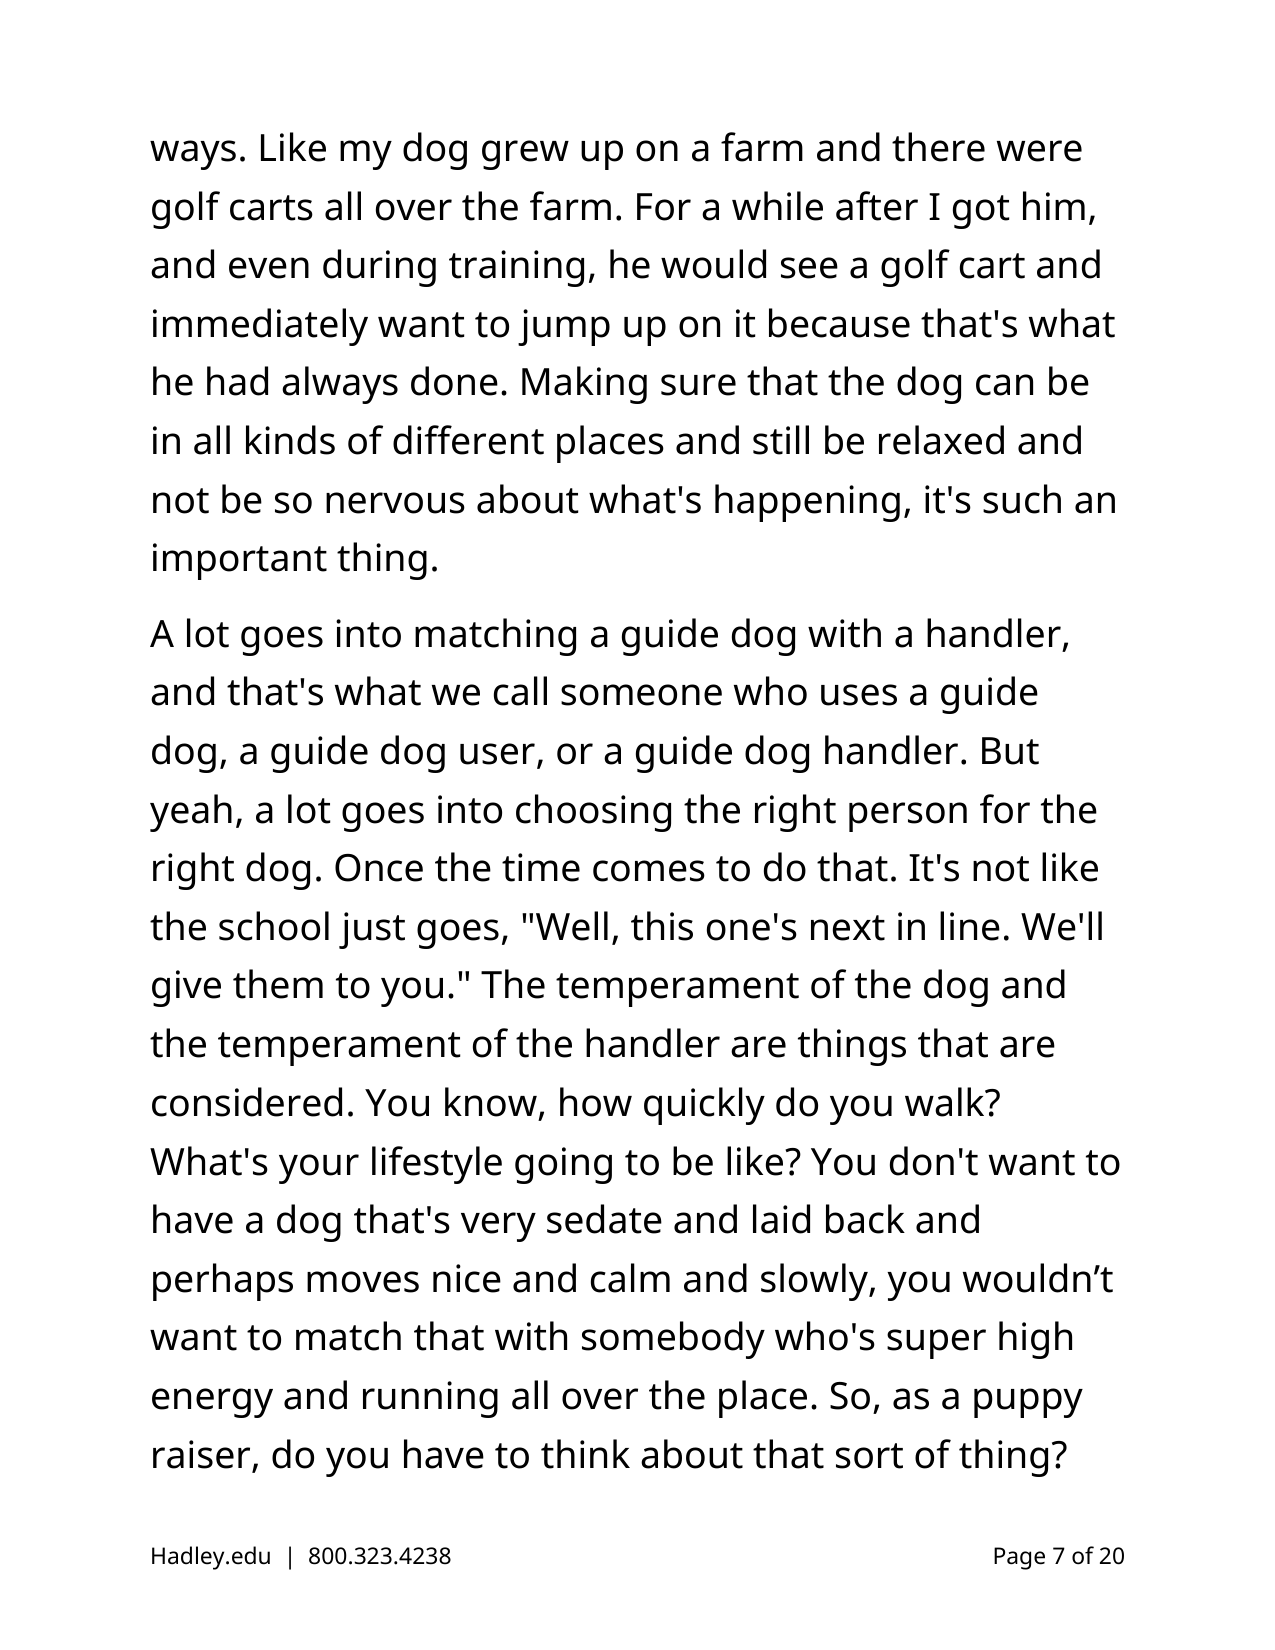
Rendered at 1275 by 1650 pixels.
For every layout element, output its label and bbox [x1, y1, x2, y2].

text [150, 607, 1125, 1479]
text [150, 121, 1125, 583]
